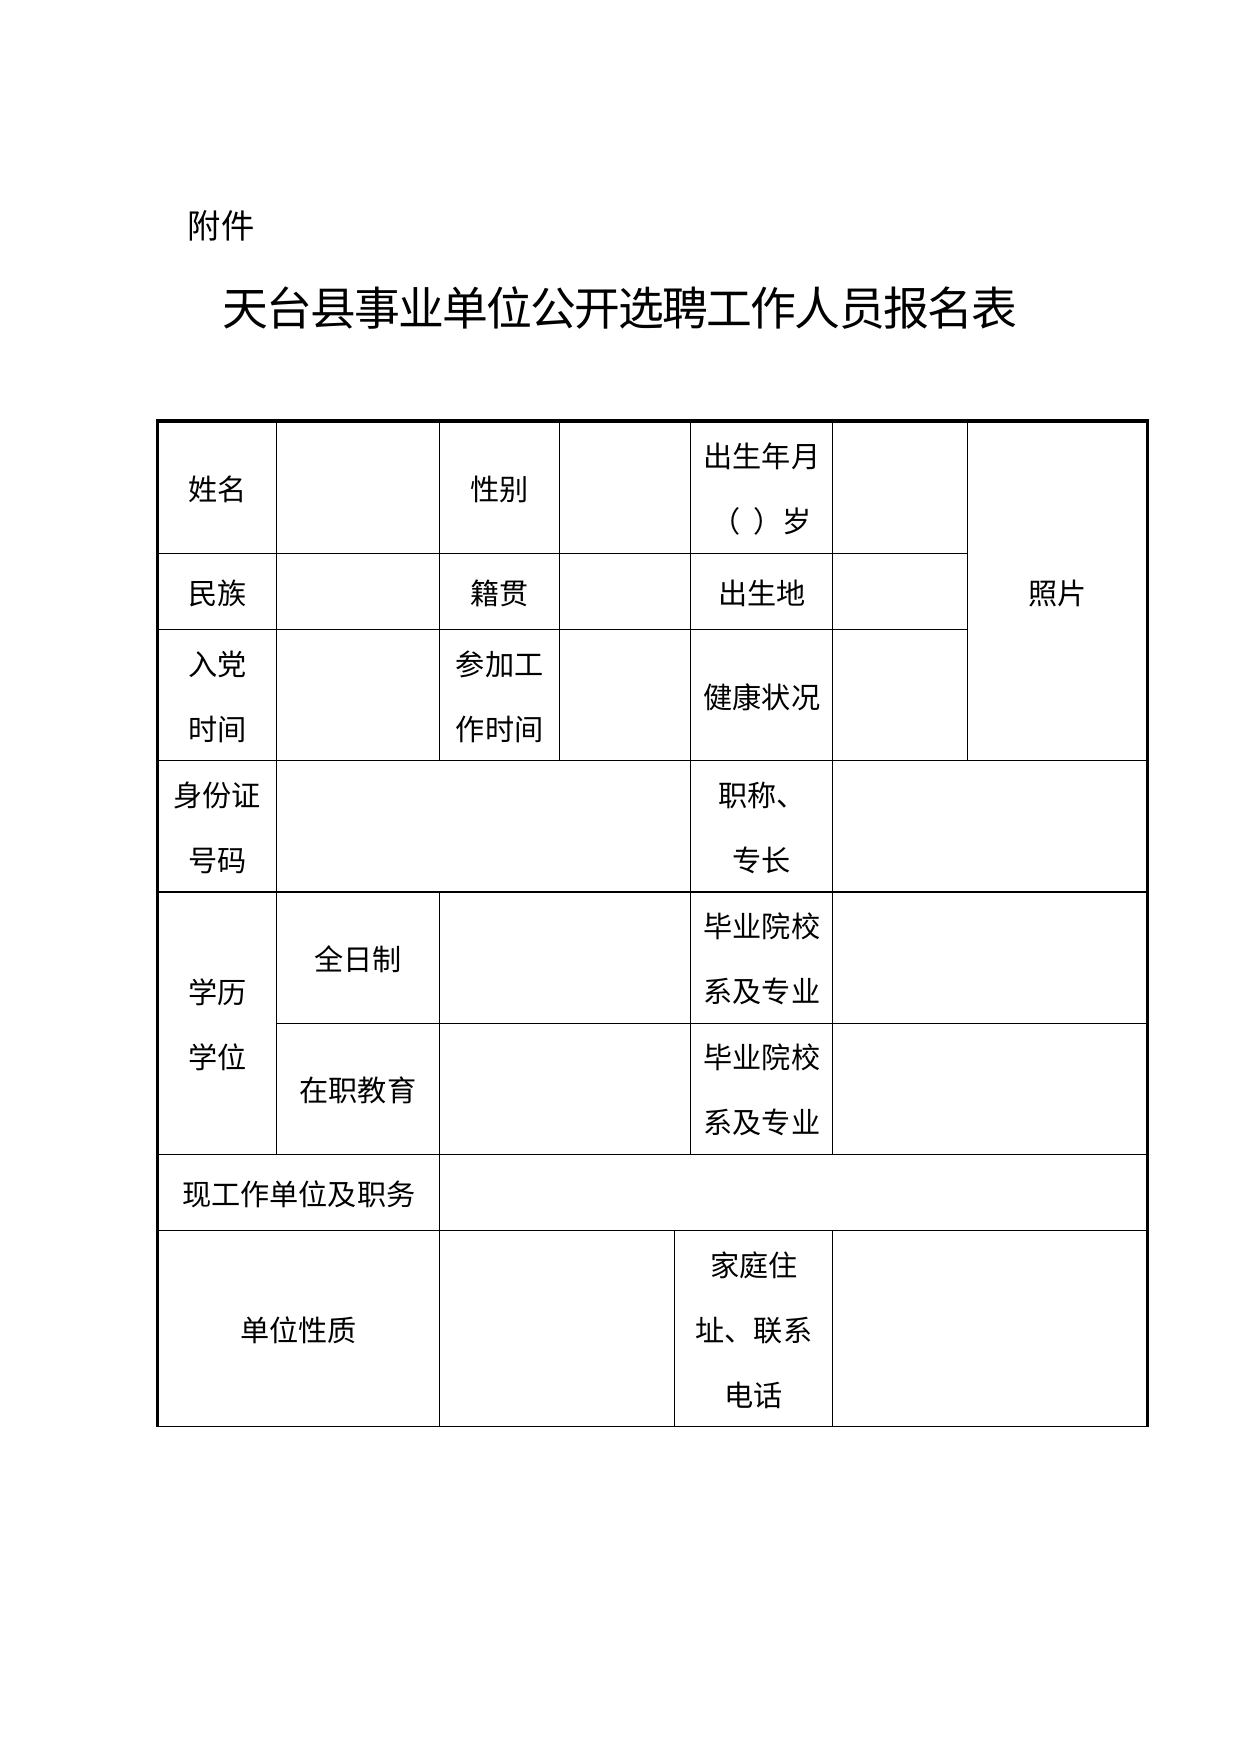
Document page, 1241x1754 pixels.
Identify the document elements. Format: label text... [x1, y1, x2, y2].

table_cell 出生地 [691, 554, 832, 629]
table_cell [833, 554, 967, 629]
table_cell [833, 1231, 1146, 1426]
table_header [833, 423, 967, 552]
table_cell 全日制 [277, 893, 439, 1022]
table_cell [440, 1155, 1146, 1230]
table_cell 毕业院校系及专业 [691, 893, 832, 1022]
table_cell [277, 554, 439, 629]
table_cell [833, 1024, 1146, 1153]
text 天台县事业单位公开选聘工作人员报名表 [187, 257, 1053, 354]
table_header 出生年月 （ ）岁 [691, 423, 832, 552]
table_cell 参加工作时间 [440, 630, 559, 760]
text 附件 [187, 192, 1053, 257]
table_cell 籍贯 [440, 554, 559, 629]
table_cell 在职教育 [277, 1024, 439, 1153]
table_cell 毕业院校系及专业 [691, 1024, 832, 1153]
table_cell [833, 893, 1146, 1022]
table_cell [833, 761, 1146, 891]
table_header 性别 [440, 423, 559, 552]
table_cell [560, 554, 690, 629]
table_header 照片 [968, 423, 1146, 760]
table_header [277, 423, 439, 552]
table_cell [277, 630, 439, 760]
table_cell 学历 学位 [159, 893, 276, 1153]
table_cell 家庭住址、联系电话 [675, 1231, 832, 1426]
table_cell [440, 893, 690, 1022]
table_header 姓名 [159, 423, 276, 552]
table_cell [277, 761, 690, 891]
table_cell 民族 [159, 554, 276, 629]
table_cell 健康状况 [691, 630, 832, 760]
table_header [560, 423, 690, 552]
table_cell [440, 1024, 690, 1153]
table_cell [560, 630, 690, 760]
table_cell [440, 1231, 674, 1426]
table_cell [833, 630, 967, 760]
table_cell 现工作单位及职务 [159, 1155, 439, 1230]
table_cell 单位性质 [159, 1231, 439, 1426]
table_cell 职称、 专长 [691, 761, 832, 891]
table_cell 入党 时间 [159, 630, 276, 760]
table_cell 身份证号码 [159, 761, 276, 891]
